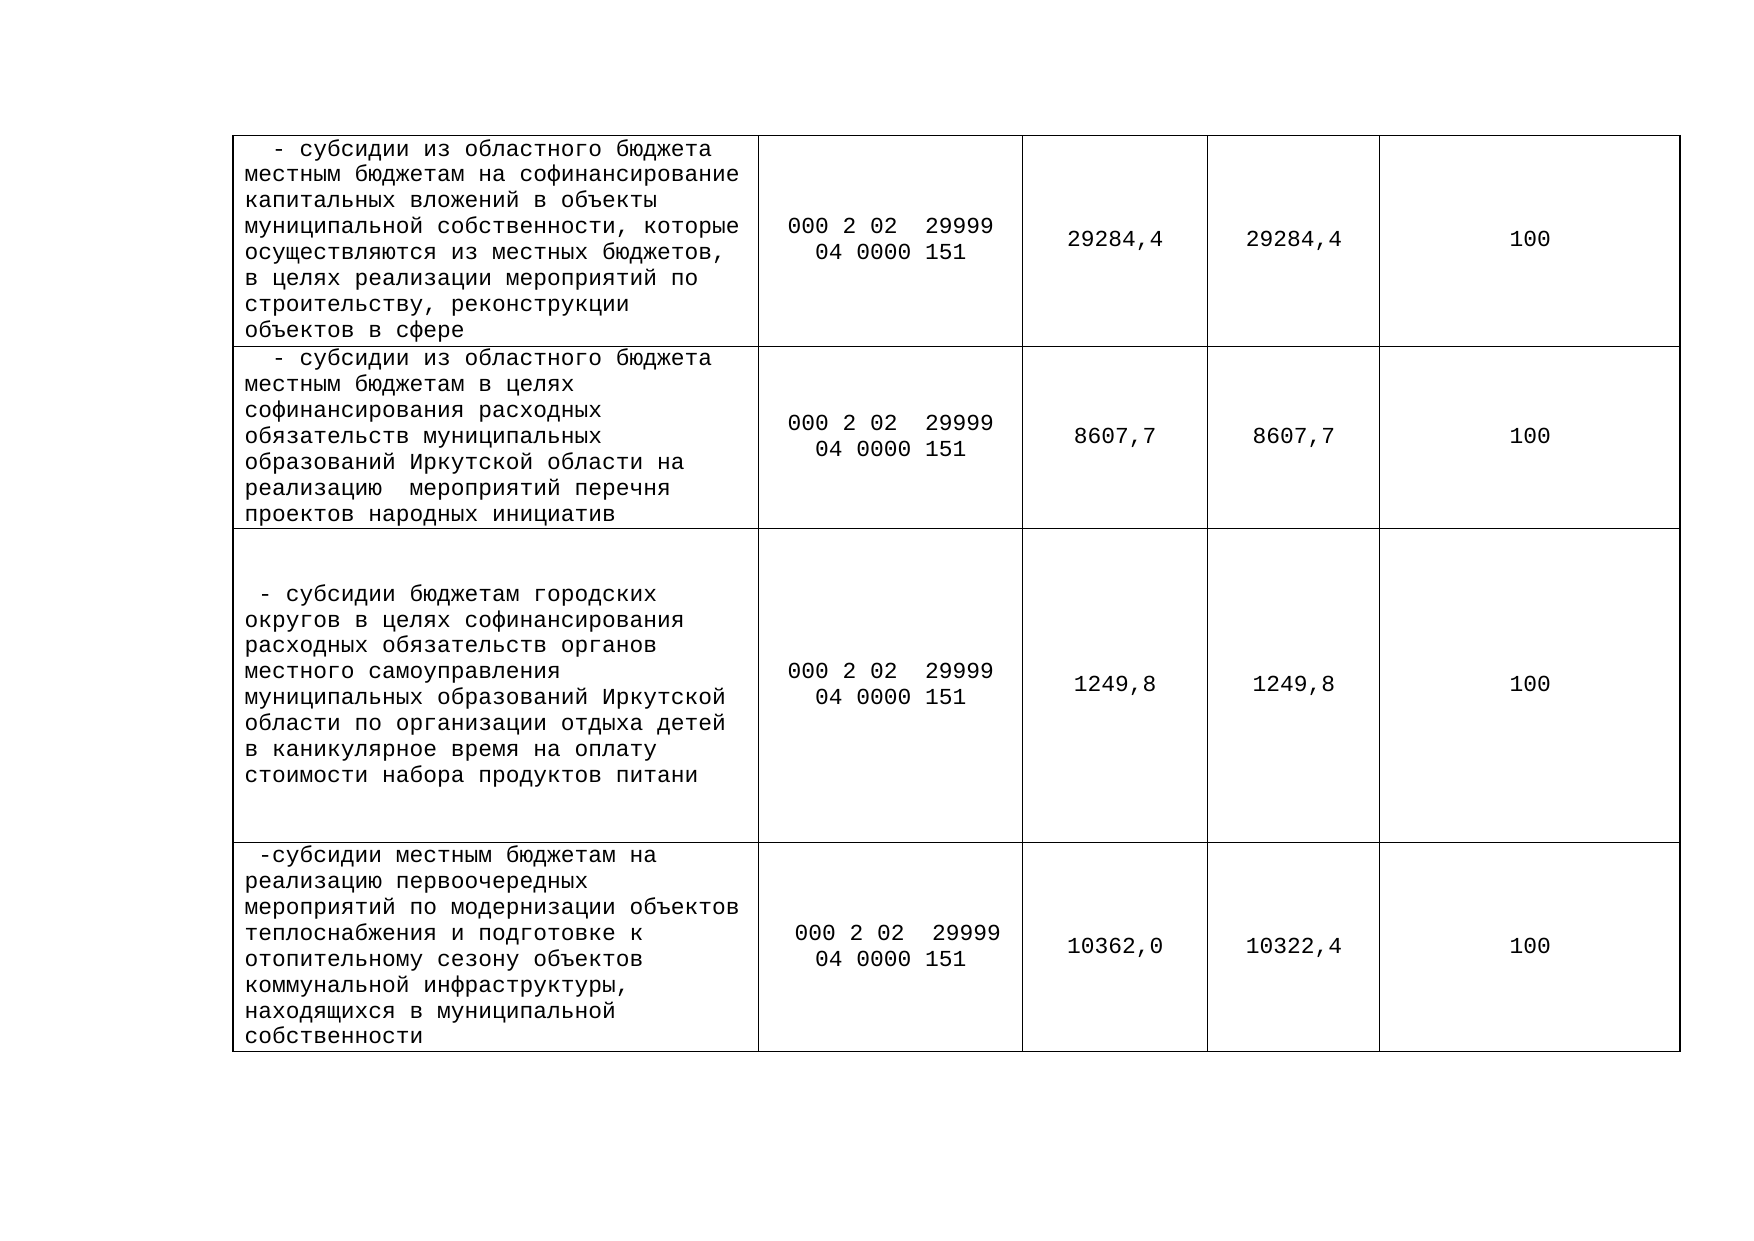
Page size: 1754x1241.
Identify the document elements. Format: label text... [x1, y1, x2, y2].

table_cell 000 2 02 29999 04 0000 151 [759, 347, 1022, 528]
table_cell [759, 843, 1022, 1051]
table_cell 29284,4 [1208, 136, 1379, 346]
table_cell - субсидии из областного бюджета местным бюджетам в целях софинансирования расходных обязательств муниципальных образований Иркутской области на реализацию мероприятий перечня проектов народных инициатив [234, 347, 758, 528]
table_cell 1249,8 [1208, 529, 1379, 842]
table_cell 10362,0 [1023, 843, 1207, 1051]
table_cell 1249,8 [1023, 529, 1207, 842]
table_cell 000 2 02 29999 04 0000 151 [759, 136, 1022, 346]
table_cell 000 2 02 29999 04 0000 151 [759, 529, 1022, 842]
table_cell 8607,7 [1023, 347, 1207, 528]
table_cell - субсидии из областного бюджета местным бюджетам на софинансирование капитальных вложений в объекты муниципальной собственности, которые осуществляются из местных бюджетов, в целях реализации мероприятий по строительству, реконструкции объектов в сфере [234, 136, 758, 346]
table_cell 100 [1380, 843, 1679, 1051]
table_cell - субсидии бюджетам городских округов в целях софинансирования расходных обязательств органов местного самоуправления муниципальных образований Иркутской области по организации отдыха детей в каникулярное время на оплату стоимости набора продуктов питани [234, 529, 758, 842]
table_cell 29284,4 [1023, 136, 1207, 346]
table_cell 100 [1380, 529, 1679, 842]
table_cell 100 [1380, 347, 1679, 528]
table_cell 8607,7 [1208, 347, 1379, 528]
table_cell -субсидии местным бюджетам на реализацию первоочередных мероприятий по модернизации объектов теплоснабжения и подготовке к отопительному сезону объектов коммунальной инфраструктуры, находящихся в муниципальной собственности [234, 843, 758, 1051]
table_cell 10322,4 [1208, 843, 1379, 1051]
table_cell 100 [1380, 136, 1679, 346]
